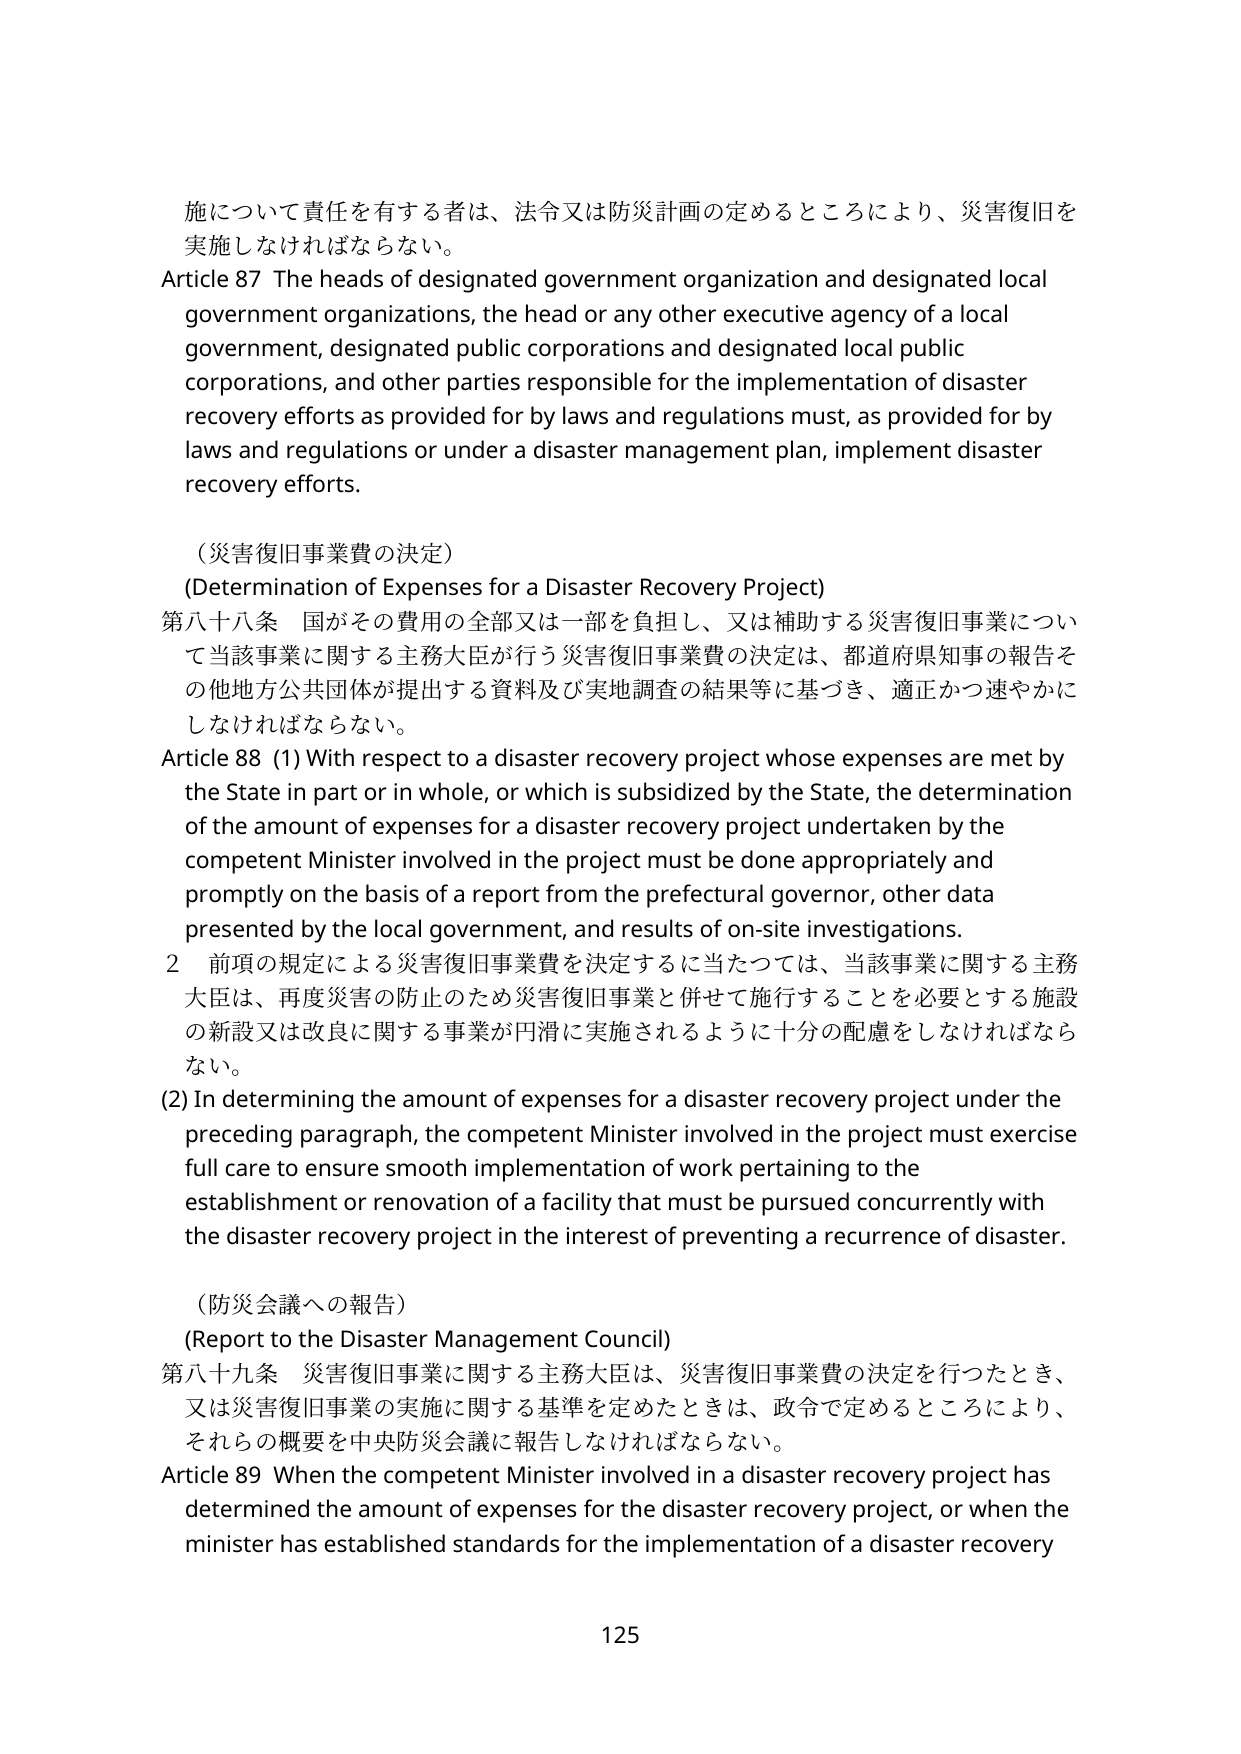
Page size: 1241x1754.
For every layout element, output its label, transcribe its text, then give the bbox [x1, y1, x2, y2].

text （防災会議への報告） [184, 1287, 1079, 1321]
text 第八十八条 国がその費用の全部又は一部を負担し、又は補助する災害復旧事業について当該事業に関する主務大臣が行う災害復旧事業費の決定は、都道府県知事の報告その他地方公共団体が提出する資料及び実地調査の結果等に基づき、適正かつ速やかにしなければならない。 [161, 604, 1079, 740]
text (Report to the Disaster Management Council) [184, 1321, 1079, 1355]
text Article 88 (1) With respect to a disaster recovery project whose expenses are met by the State in part or in whole, or which is subsidized by the State, the determination of the amount of expenses for a disaster recovery project undertaken by the competent Minister involved in the project must be done appropriately and promptly on the basis of a report from the prefectural governor, other data presented by the local government, and results of on-site investigations. [161, 740, 1079, 945]
text (2) In determining the amount of expenses for a disaster recovery project under the preceding paragraph, the competent Minister involved in the project must exercise full care to ensure smooth implementation of work pertaining to the establishment or renovation of a facility that must be pursued concurrently with the disaster recovery project in the interest of preventing a recurrence of disaster. [161, 1082, 1079, 1253]
text 第八十九条 災害復旧事業に関する主務大臣は、災害復旧事業費の決定を行つたとき、又は災害復旧事業の実施に関する基準を定めたときは、政令で定めるところにより、それらの概要を中央防災会議に報告しなければならない。 [161, 1355, 1079, 1458]
text ２ 前項の規定による災害復旧事業費を決定するに当たつては、当該事業に関する主務大臣は、再度災害の防止のため災害復旧事業と併せて施行することを必要とする施設の新設又は改良に関する事業が円滑に実施されるように十分の配慮をしなければならない。 [161, 945, 1079, 1082]
text Article 87 The heads of designated government organization and designated local government organizations, the head or any other executive agency of a local government, designated public corporations and designated local public corporations, and other parties responsible for the implementation of disaster recovery efforts as provided for by laws and regulations must, as provided for by laws and regulations or under a disaster management plan, implement disaster recovery efforts. [161, 262, 1079, 501]
text （災害復旧事業費の決定） [184, 535, 1079, 569]
text (Determination of Expenses for a Disaster Recovery Project) [184, 569, 1079, 604]
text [161, 1458, 1079, 1560]
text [161, 194, 1079, 262]
